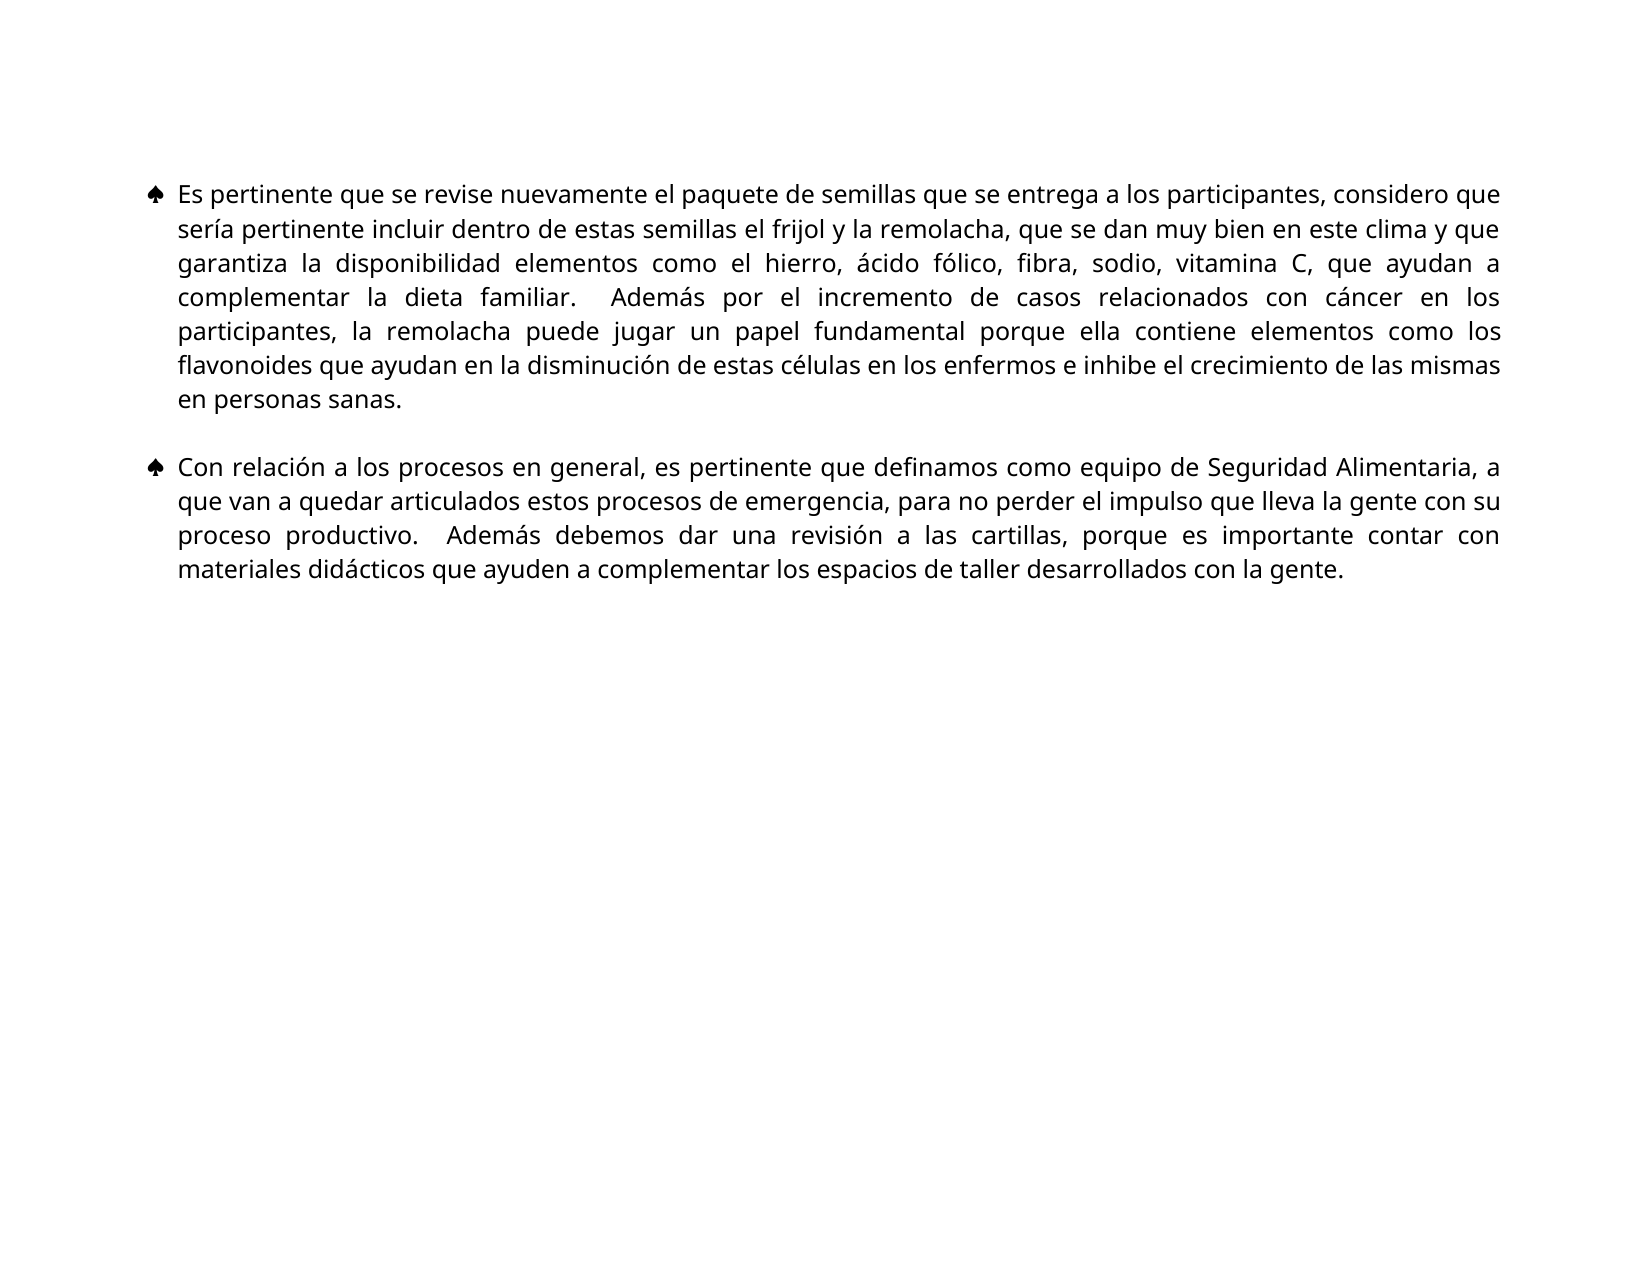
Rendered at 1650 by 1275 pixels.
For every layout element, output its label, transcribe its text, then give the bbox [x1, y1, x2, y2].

list Con relación a los procesos en general, es pertinente que definamos como equipo de Seguridad Alimentaria, a que van a quedar articulados estos procesos de emergencia, para no perder el impulso que lleva la gente con su proceso productivo. Además debemos dar una revisión a las cartillas, porque es importante contar con materiales didácticos que ayuden a complementar los espacios de taller desarrollados con la gente. [148, 450, 1502, 586]
list Es pertinente que se revise nuevamente el paquete de semillas que se entrega a los participantes, considero que sería pertinente incluir dentro de estas semillas el frijol y la remolacha, que se dan muy bien en este clima y que garantiza la disponibilidad elementos como el hierro, ácido fólico, fibra, sodio, vitamina C, que ayudan a complementar la dieta familiar. Además por el incremento de casos relacionados con cáncer en los participantes, la remolacha puede jugar un papel fundamental porque ella contiene elementos como los flavonoides que ayudan en la disminución de estas células en los enfermos e inhibe el crecimiento de las mismas en personas sanas. [148, 177, 1502, 416]
